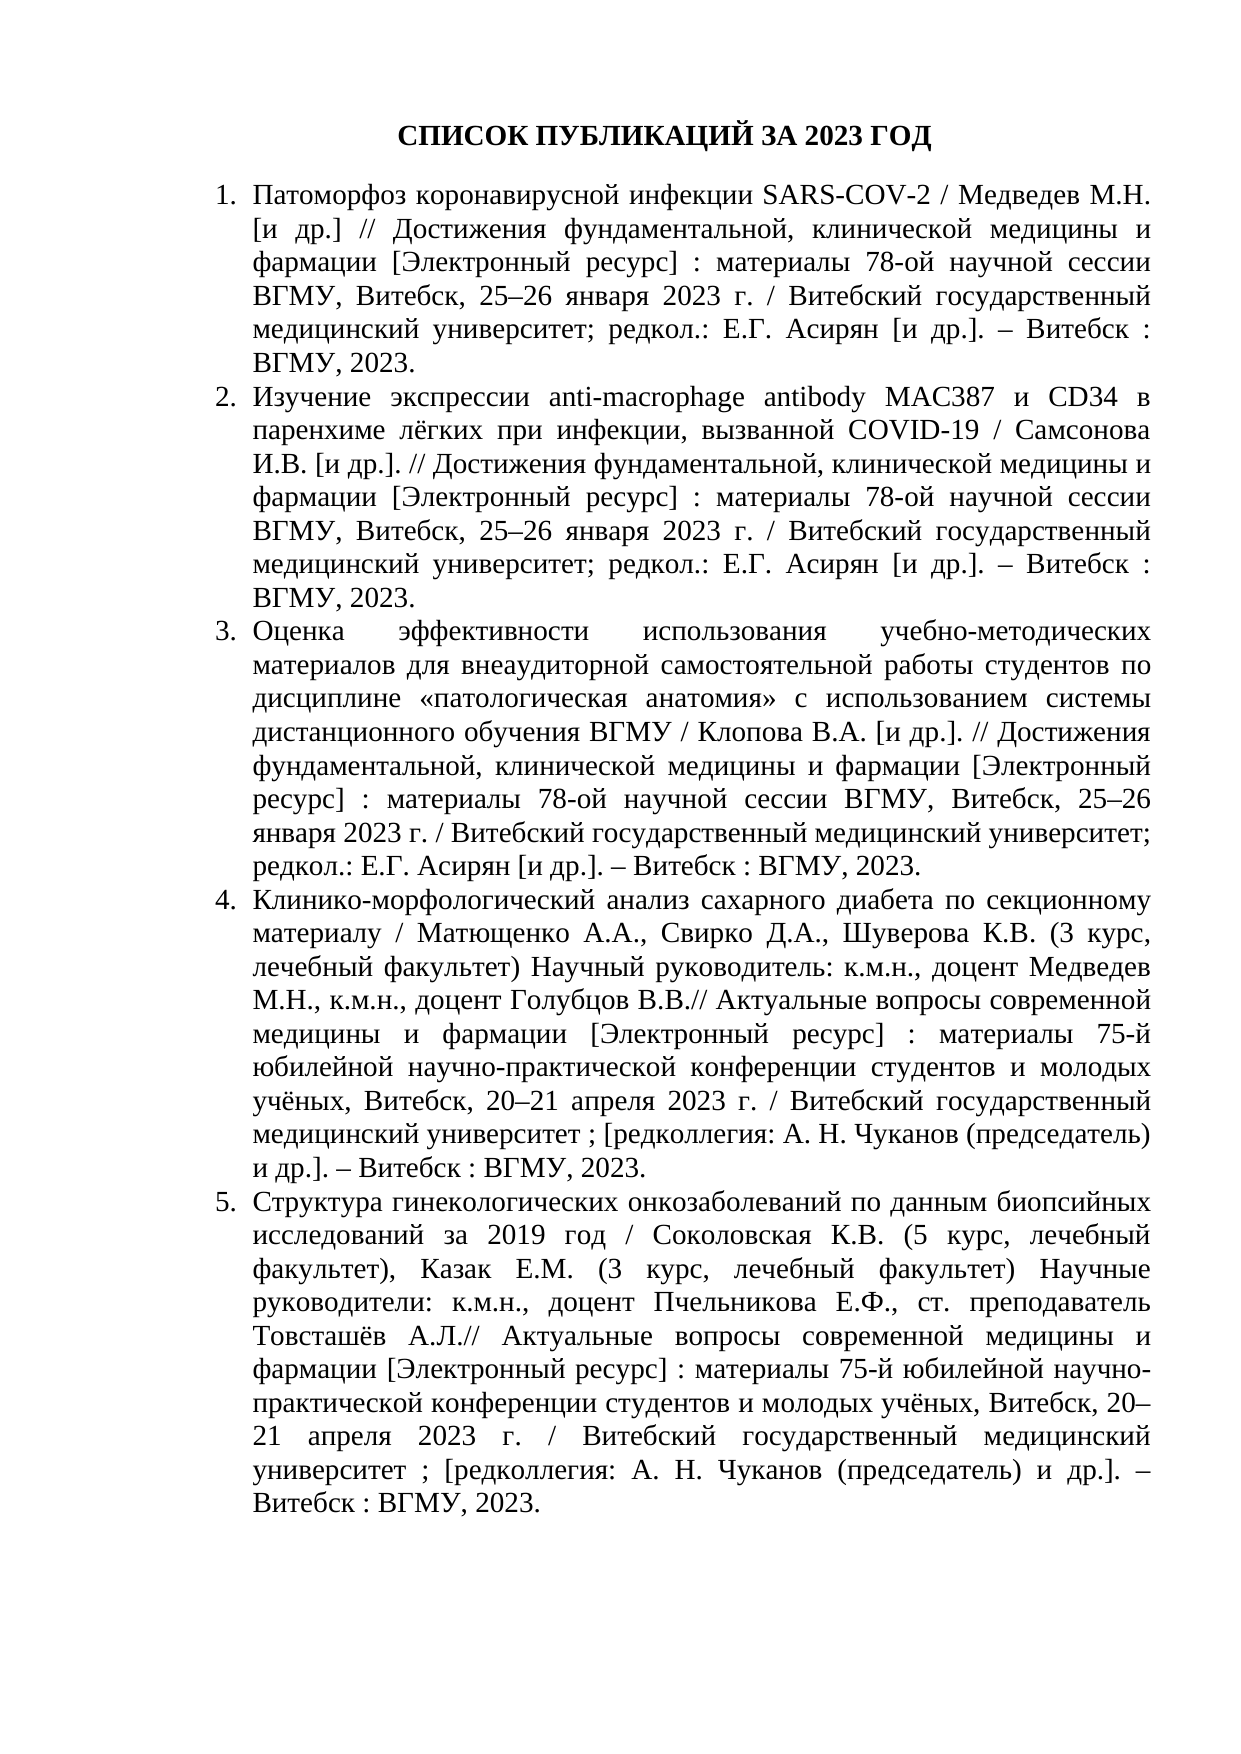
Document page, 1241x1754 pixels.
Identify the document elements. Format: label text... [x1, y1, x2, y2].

list Структура гинекологических онкозаболеваний по данным биопсийных исследований за 2019 год / Соколовская К.В. (5 курс, лечебный факультет), Казак Е.М. (3 курс, лечебный факультет) Научные руководители: к.м.н., доцент Пчельникова Е.Ф., ст. преподаватель Товсташёв А.Л.// Актуальные вопросы современной медицины и фармации [Электронный ресурс] : материалы 75-й юбилейной научно-практической конференции студентов и молодых учёных, Витебск, 20–21 апреля 2023 г. / Витебский государственный медицинский университет ; [редколлегия: А. Н. Чуканов (председатель) и др.]. – Витебск : ВГМУ, 2023. [215, 1184, 1152, 1519]
list Оценка эффективности использования учебно-методических материалов для внеаудиторной самостоятельной работы студентов по дисциплине «патологическая анатомия» с использованием системы дистанционного обучения ВГМУ / Клопова В.А. [и др.]. // Достижения фундаментальной, клинической медицины и фармации [Электронный ресурс] : материалы 78-ой научной сессии ВГМУ, Витебск, 25–26 января 2023 г. / Витебский государственный медицинский университет; редкол.: Е.Г. Асирян [и др.]. – Витебск : ВГМУ, 2023. [215, 613, 1152, 882]
list Патоморфоз коронавирусной инфекции SARS-COV-2 / Медведев М.Н. [и др.] // Достижения фундаментальной, клинической медицины и фармации [Электронный ресурс] : материалы 78-ой научной сессии ВГМУ, Витебск, 25–26 января 2023 г. / Витебский государственный медицинский университет; редкол.: Е.Г. Асирян [и др.]. – Витебск : ВГМУ, 2023. [215, 177, 1152, 379]
list Клинико-морфологический анализ сахарного диабета по секционному материалу / Матющенко А.А., Свирко Д.А., Шуверова К.В. (3 курс, лечебный факультет) Научный руководитель: к.м.н., доцент Медведев М.Н., к.м.н., доцент Голубцов В.В.// Актуальные вопросы современной медицины и фармации [Электронный ресурс] : материалы 75-й юбилейной научно-практической конференции студентов и молодых учёных, Витебск, 20–21 апреля 2023 г. / Витебский государственный медицинский университет ; [редколлегия: А. Н. Чуканов (председатель) и др.]. – Витебск : ВГМУ, 2023. [215, 882, 1152, 1184]
text СПИСОК ПУБЛИКАЦИЙ ЗА 2023 ГОД [177, 118, 1152, 152]
list Изучение экспрессии anti-macrophage antibody MAC387 и CD34 в паренхиме лёгких при инфекции, вызванной COVID-19 / Самсонова И.В. [и др.]. // Достижения фундаментальной, клинической медицины и фармации [Электронный ресурс] : материалы 78-ой научной сессии ВГМУ, Витебск, 25–26 января 2023 г. / Витебский государственный медицинский университет; редкол.: Е.Г. Асирян [и др.]. – Витебск : ВГМУ, 2023. [215, 379, 1152, 613]
